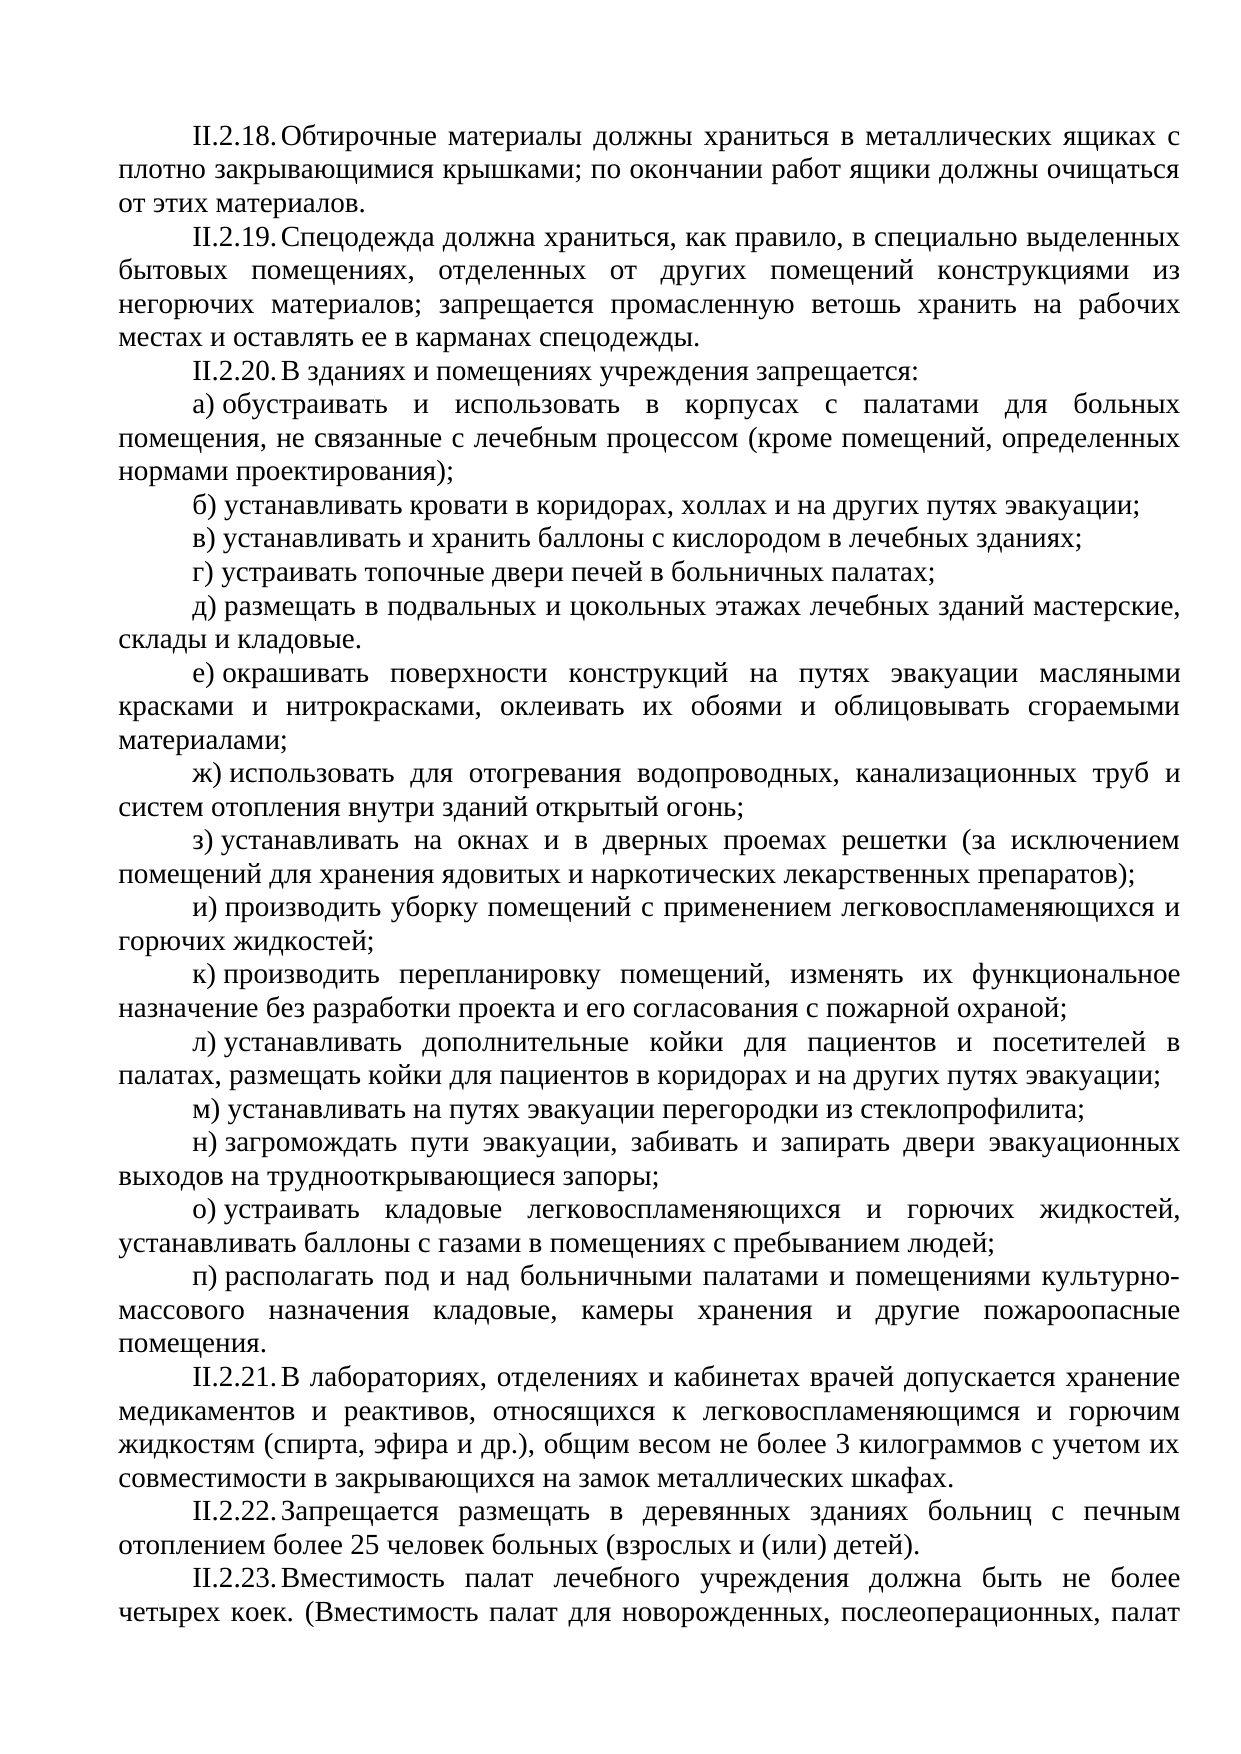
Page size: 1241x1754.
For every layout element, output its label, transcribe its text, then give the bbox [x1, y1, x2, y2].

list Спецодежда должна храниться, как правило, в специально выделенных бытовых помещениях, отделенных от других помещений конструкциями из негорючих материалов; запрещается промасленную ветошь хранить на рабочих местах и оставлять ее в карманах спецодежды. [118, 219, 1181, 353]
text б) устанавливать кровати в коридорах, холлах и на других путях эвакуации; [118, 487, 1181, 521]
text л) устанавливать дополнительные койки для пациентов и посетителей в палатах, размещать койки для пациентов в коридорах и на других путях эвакуации; [118, 1024, 1181, 1091]
text ж) использовать для отогревания водопроводных, канализационных труб и систем отопления внутри зданий открытый огонь; [118, 755, 1181, 822]
text а) обустраивать и использовать в корпусах с палатами для больных помещения, не связанные с лечебным процессом (кроме помещений, определенных нормами проектирования); [118, 386, 1181, 487]
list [118, 1560, 1181, 1627]
text п) располагать под и над больничными палатами и помещениями культурно-массового назначения кладовые, камеры хранения и другие пожароопасные помещения. [118, 1258, 1181, 1359]
text г) устраивать топочные двери печей в больничных палатах; [118, 554, 1181, 588]
text и) производить уборку помещений с применением легковоспламеняющихся и горючих жидкостей; [118, 889, 1181, 957]
text н) загромождать пути эвакуации, забивать и запирать двери эвакуационных выходов на труднооткрывающиеся запоры; [118, 1124, 1181, 1191]
text м) устанавливать на путях эвакуации перегородки из стеклопрофилита; [118, 1091, 1181, 1124]
text д) размещать в подвальных и цокольных этажах лечебных зданий мастерские, склады и кладовые. [118, 588, 1181, 655]
list В лабораториях, отделениях и кабинетах врачей допускается хранение медикаментов и реактивов, относящихся к легковоспламеняющимся и горючим жидкостям (спирта, эфира и др.), общим весом не более 3 килограммов с учетом их совместимости в закрывающихся на замок металлических шкафах. [118, 1359, 1181, 1493]
text о) устраивать кладовые легковоспламеняющихся и горючих жидкостей, устанавливать баллоны с газами в помещениях с пребыванием людей; [118, 1191, 1181, 1258]
list Запрещается размещать в деревянных зданиях больниц с печным отоплением более 25 человек больных (взрослых и (или) детей). [118, 1493, 1181, 1560]
text з) устанавливать на окнах и в дверных проемах решетки (за исключением помещений для хранения ядовитых и наркотических лекарственных препаратов); [118, 822, 1181, 889]
list Обтирочные материалы должны храниться в металлических ящиках с плотно закрывающимися крышками; по окончании работ ящики должны очищаться от этих материалов. [118, 118, 1181, 219]
text е) окрашивать поверхности конструкций на путях эвакуации масляными красками и нитрокрасками, оклеивать их обоями и облицовывать сгораемыми материалами; [118, 655, 1181, 755]
text к) производить перепланировку помещений, изменять их функциональное назначение без разработки проекта и его согласования с пожарной охраной; [118, 957, 1181, 1024]
text в) устанавливать и хранить баллоны с кислородом в лечебных зданиях; [118, 521, 1181, 554]
list В зданиях и помещениях учреждения запрещается: [118, 353, 1181, 386]
